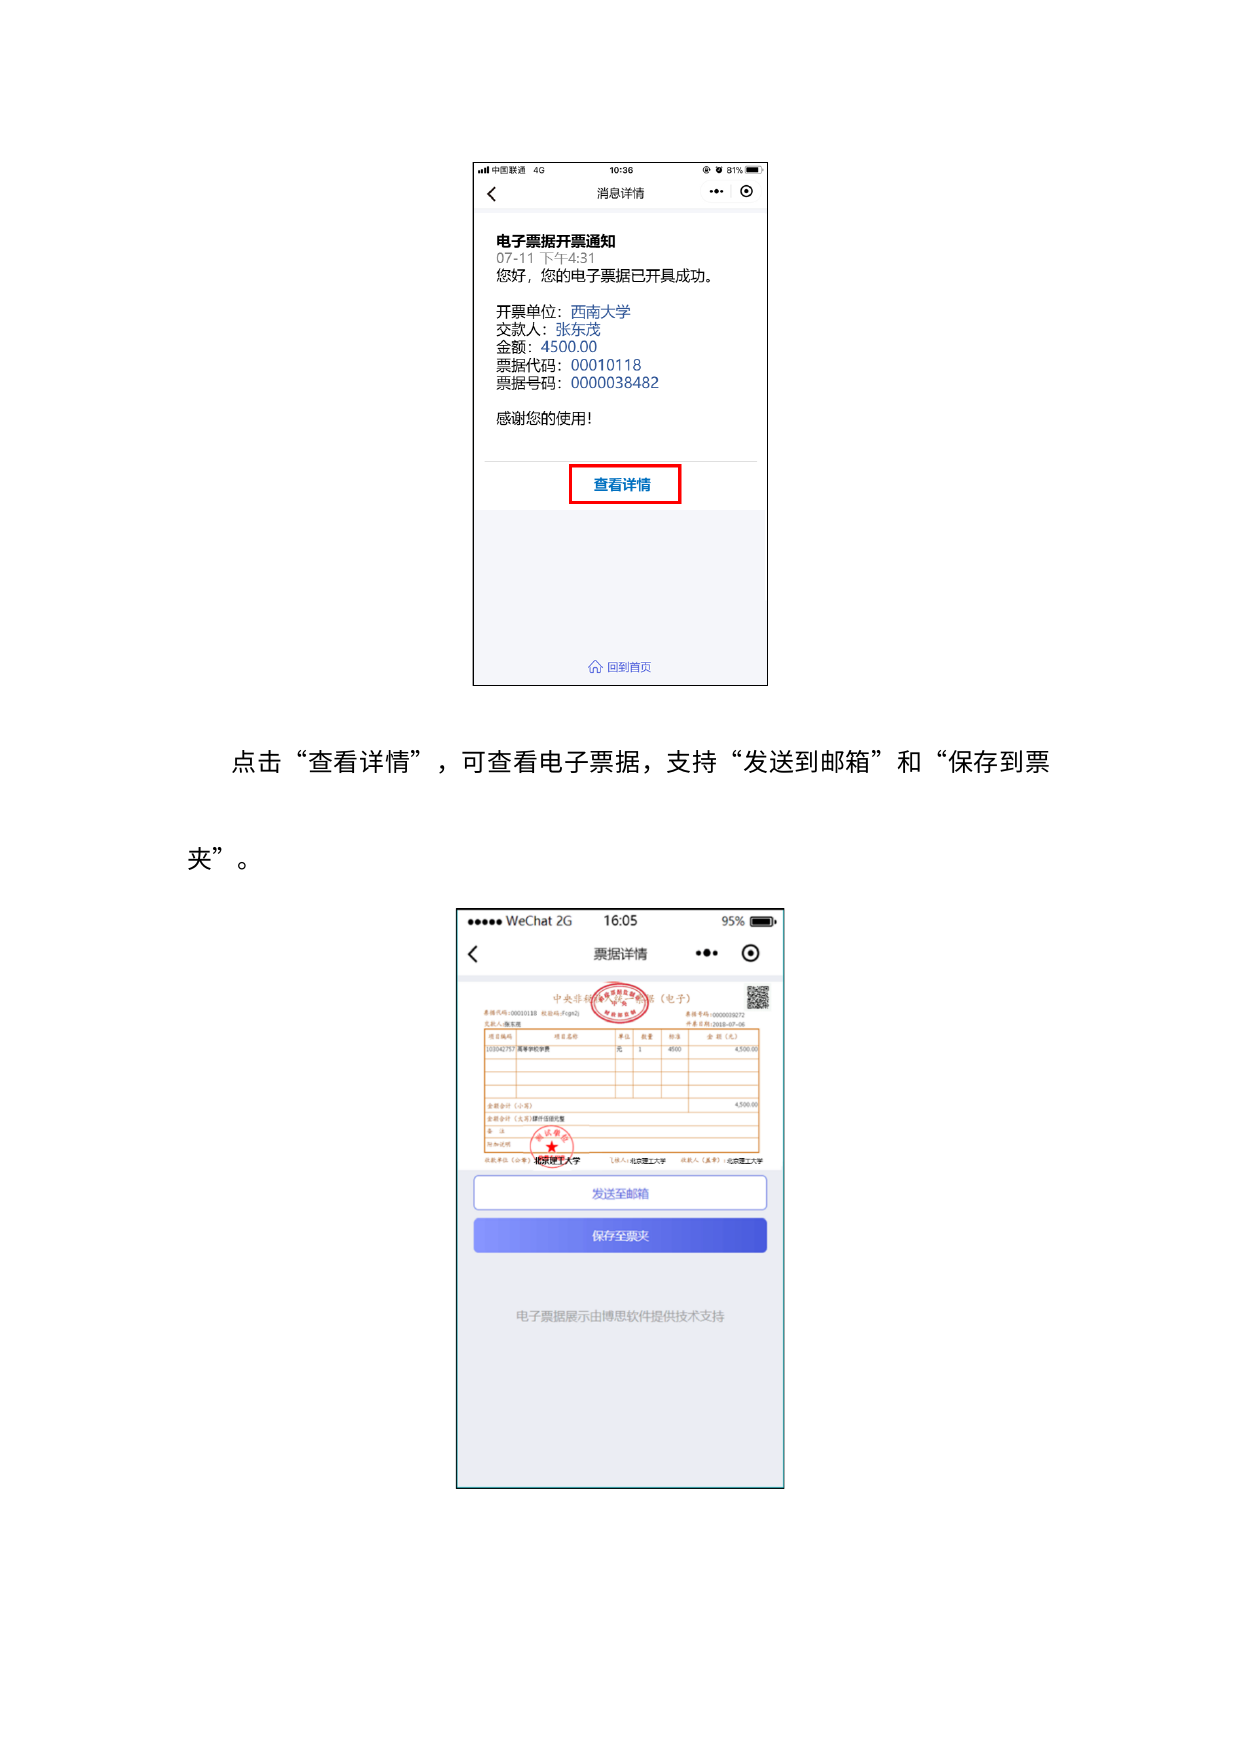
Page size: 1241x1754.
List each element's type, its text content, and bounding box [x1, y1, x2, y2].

text 点击“查看详情”，可查看电子票据，支持“发送到邮箱”和“保存到票夹”。 [187, 728, 1053, 890]
picture [472, 162, 768, 686]
picture [455, 908, 785, 1489]
